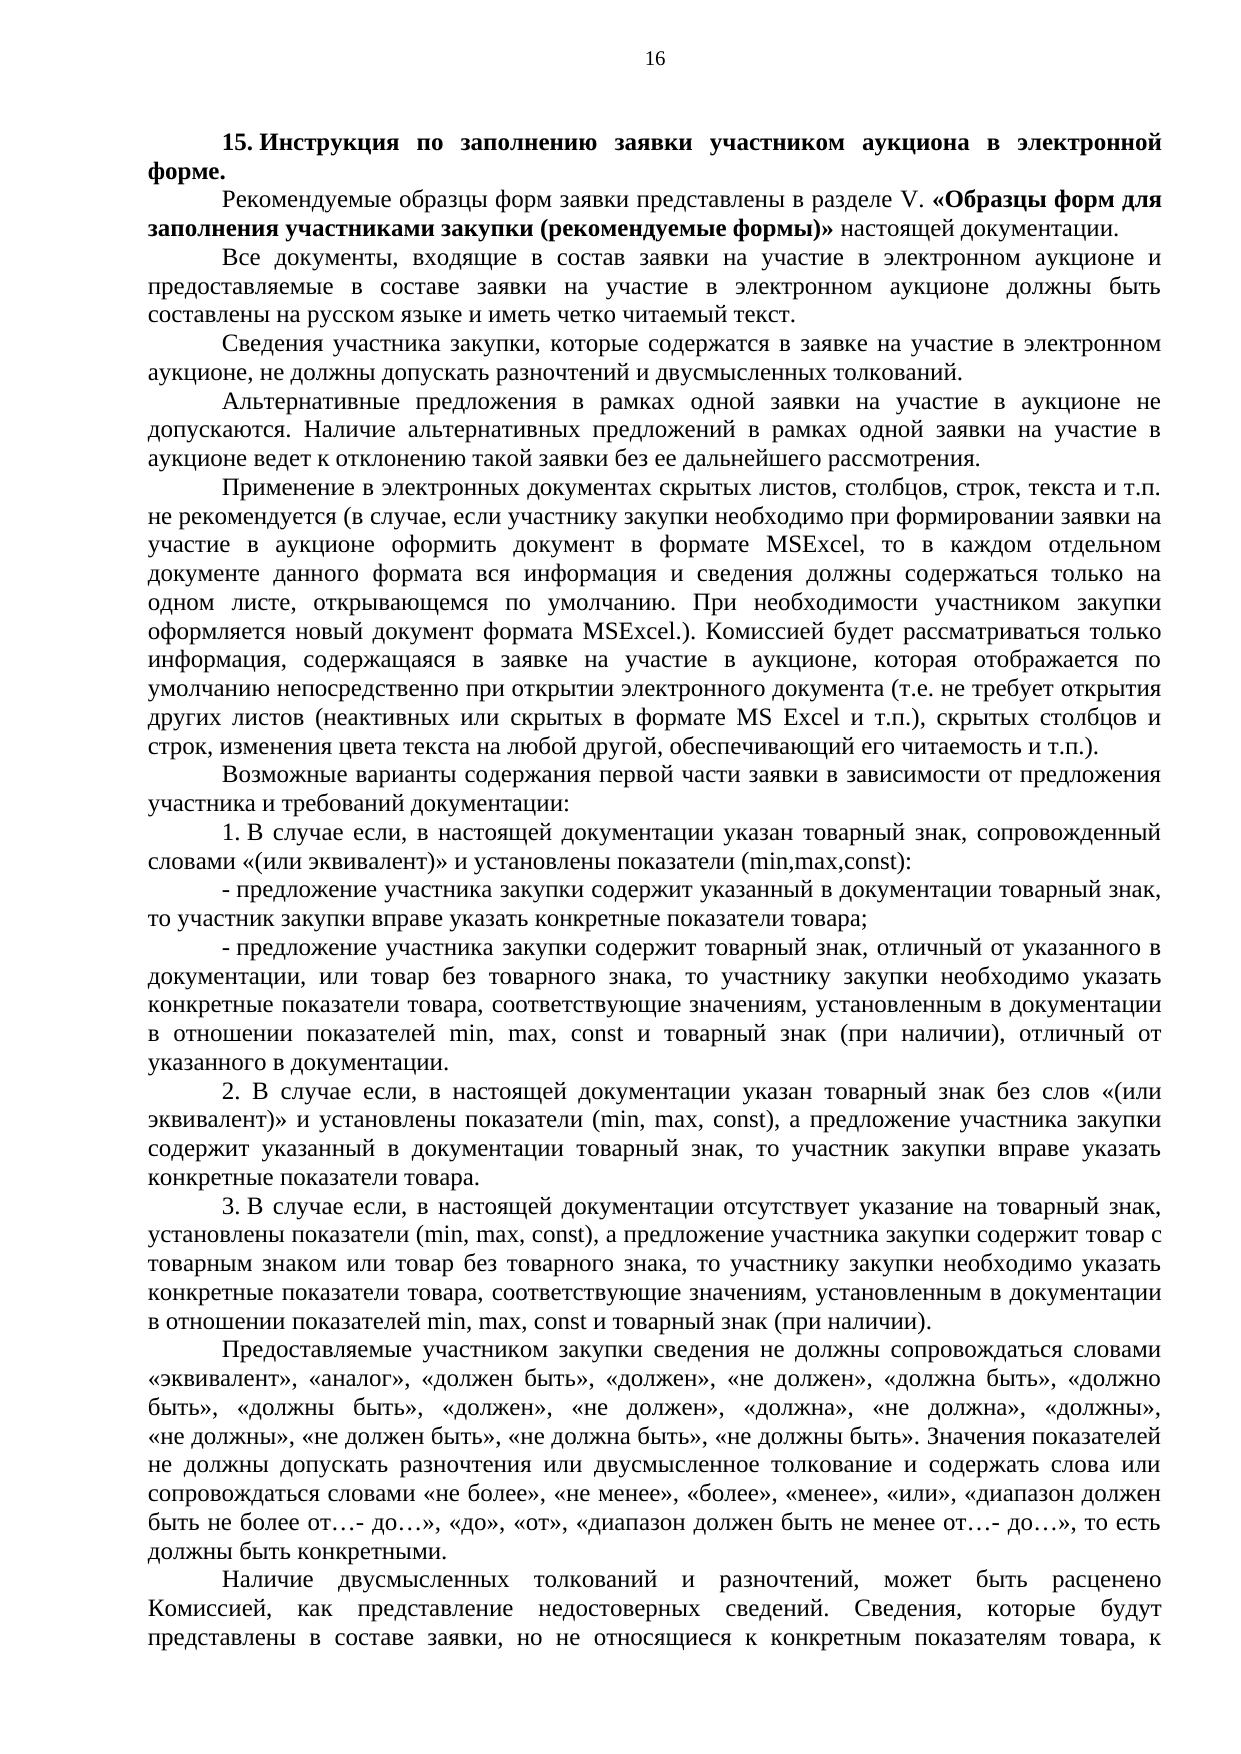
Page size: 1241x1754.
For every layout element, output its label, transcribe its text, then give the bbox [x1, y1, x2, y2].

text 3. В случае если, в настоящей документации отсутствует указание на товарный знак, установлены показатели (min, max, const), а предложение участника закупки содержит товар с товарным знаком или товар без товарного знака, то участнику закупки необходимо указать конкретные показатели товара, соответствующие значениям, установленным в документации в отношении показателей min, max, const и товарный знак (при наличии). [148, 1191, 1162, 1334]
text Рекомендуемые образцы форм заявки представлены в разделе V. «Образцы форм для заполнения участниками закупки (рекомендуемые формы)» настоящей документации. [148, 184, 1162, 242]
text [148, 1564, 1162, 1651]
text - предложение участника закупки содержит товарный знак, отличный от указанного в документации, или товар без товарного знака, то участнику закупки необходимо указать конкретные показатели товара, соответствующие значениям, установленным в документации в отношении показателей min, max, const и товарный знак (при наличии), отличный от указанного в документации. [148, 932, 1162, 1076]
text Сведения участника закупки, которые содержатся в заявке на участие в электронном аукционе, не должны допускать разночтений и двусмысленных толкований. [148, 328, 1162, 386]
text Применение в электронных документах скрытых листов, столбцов, строк, текста и т.п. не рекомендуется (в случае, если участнику закупки необходимо при формировании заявки на участие в аукционе оформить документ в формате MSExcel, то в каждом отдельном документе данного формата вся информация и сведения должны содержаться только на одном листе, открывающемся по умолчанию. При необходимости участником закупки оформляется новый документ формата MSExcel.). Комиссией будет рассматриваться только информация, содержащаяся в заявке на участие в аукционе, которая отображается по умолчанию непосредственно при открытии электронного документа (т.е. не требует открытия других листов (неактивных или скрытых в формате MS Excel и т.п.), скрытых столбцов и строк, изменения цвета текста на любой другой, обеспечивающий его читаемость и т.п.). [148, 472, 1162, 759]
text Возможные варианты содержания первой части заявки в зависимости от предложения участника и требований документации: [148, 759, 1162, 817]
text Предоставляемые участником закупки сведения не должны сопровождаться словами «эквивалент», «аналог», «должен быть», «должен», «не должен», «должна быть», «должно быть», «должны быть», «должен», «не должен», «должна», «не должна», «должны», «не должны», «не должен быть», «не должна быть», «не должны быть». Значения показателей не должны допускать разночтения или двусмысленное толкование и содержать слова или сопровождаться словами «не более», «не менее», «более», «менее», «или», «диапазон должен быть не более от…- до…», «до», «от», «диапазон должен быть не менее от…- до…», то есть должны быть конкретными. [148, 1334, 1162, 1564]
text 2. В случае если, в настоящей документации указан товарный знак без слов «(или эквивалент)» и установлены показатели (min, max, const), а предложение участника закупки содержит указанный в документации товарный знак, то участник закупки вправе указать конкретные показатели товара. [148, 1076, 1162, 1191]
text - предложение участника закупки содержит указанный в документации товарный знак, то участник закупки вправе указать конкретные показатели товара; [148, 874, 1162, 932]
text 1. В случае если, в настоящей документации указан товарный знак, сопровожденный словами «(или эквивалент)» и установлены показатели (min,max,const): [148, 817, 1162, 874]
text Все документы, входящие в состав заявки на участие в электронном аукционе и предоставляемые в составе заявки на участие в электронном аукционе должны быть составлены на русском языке и иметь четко читаемый текст. [148, 242, 1162, 328]
text 15. Инструкция по заполнению заявки участником аукциона в электронной форме. [148, 127, 1162, 184]
text Альтернативные предложения в рамках одной заявки на участие в аукционе не допускаются. Наличие альтернативных предложений в рамках одной заявки на участие в аукционе ведет к отклонению такой заявки без ее дальнейшего рассмотрения. [148, 386, 1162, 472]
